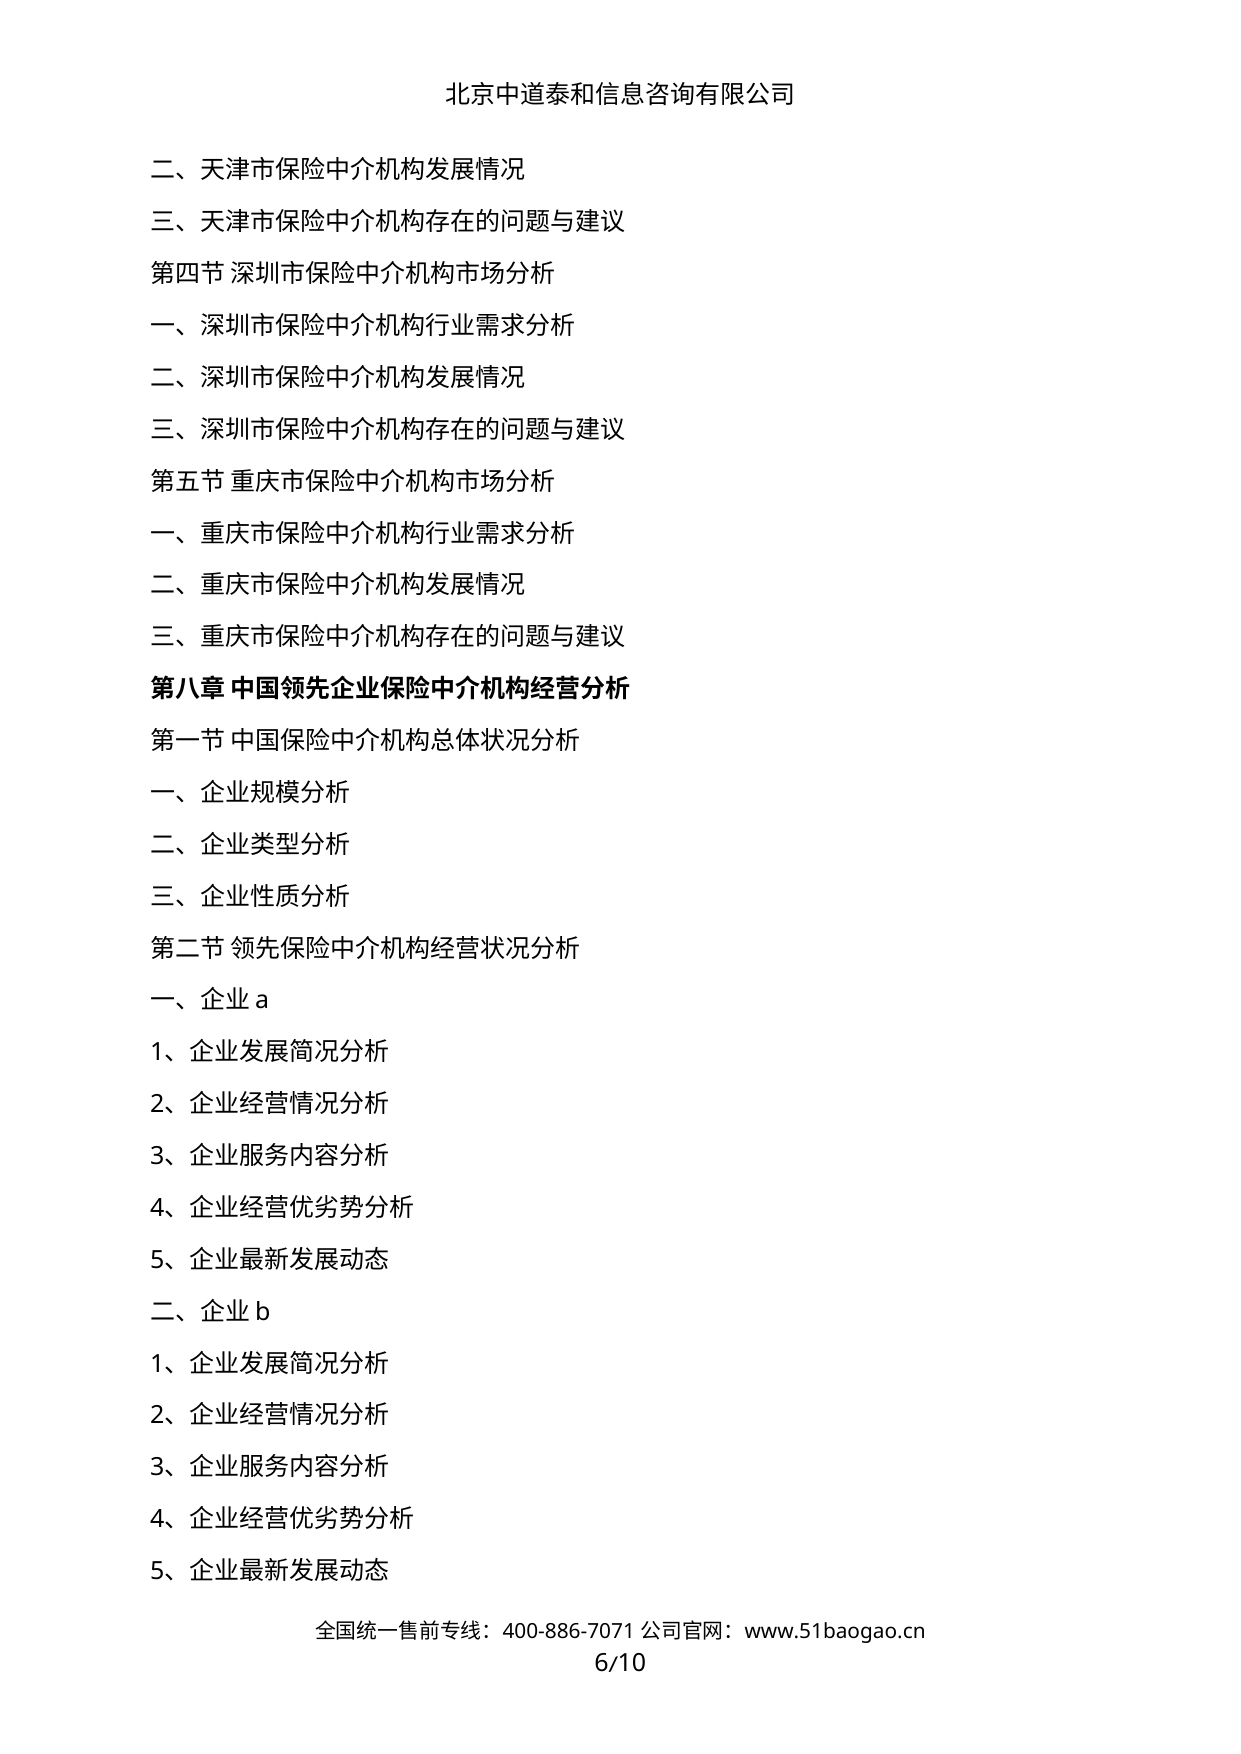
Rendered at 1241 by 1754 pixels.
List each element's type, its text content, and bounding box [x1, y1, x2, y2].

text 1、企业发展简况分析 [150, 1343, 1090, 1379]
text 二、重庆市保险中介机构发展情况 [150, 565, 1090, 601]
text 3、企业服务内容分析 [150, 1136, 1090, 1172]
text 三、深圳市保险中介机构存在的问题与建议 [150, 409, 1090, 446]
text 二、企业类型分析 [150, 824, 1090, 861]
text 第四节 深圳市保险中介机构市场分析 [150, 254, 1090, 290]
text 2、企业经营情况分析 [150, 1084, 1090, 1120]
text 一、企业a [150, 980, 1090, 1016]
text 第五节 重庆市保险中介机构市场分析 [150, 461, 1090, 497]
text 一、重庆市保险中介机构行业需求分析 [150, 513, 1090, 549]
text 三、企业性质分析 [150, 876, 1090, 912]
text 3、企业服务内容分析 [150, 1447, 1090, 1483]
text 4、企业经营优劣势分析 [150, 1187, 1090, 1224]
text 二、天津市保险中介机构发展情况 [150, 150, 1090, 186]
text 二、深圳市保险中介机构发展情况 [150, 357, 1090, 394]
text 第八章 中国领先企业保险中介机构经营分析 [150, 669, 1090, 705]
text 1、企业发展简况分析 [150, 1032, 1090, 1068]
text 一、深圳市保险中介机构行业需求分析 [150, 306, 1090, 342]
text 5、企业最新发展动态 [150, 1239, 1090, 1276]
text 5、企业最新发展动态 [150, 1551, 1090, 1587]
text 一、企业规模分析 [150, 772, 1090, 809]
text 三、重庆市保险中介机构存在的问题与建议 [150, 617, 1090, 653]
text 第一节 中国保险中介机构总体状况分析 [150, 721, 1090, 757]
text 2、企业经营情况分析 [150, 1395, 1090, 1431]
text 二、企业b [150, 1291, 1090, 1327]
text 第二节 领先保险中介机构经营状况分析 [150, 928, 1090, 964]
text 三、天津市保险中介机构存在的问题与建议 [150, 202, 1090, 238]
text 4、企业经营优劣势分析 [150, 1499, 1090, 1535]
